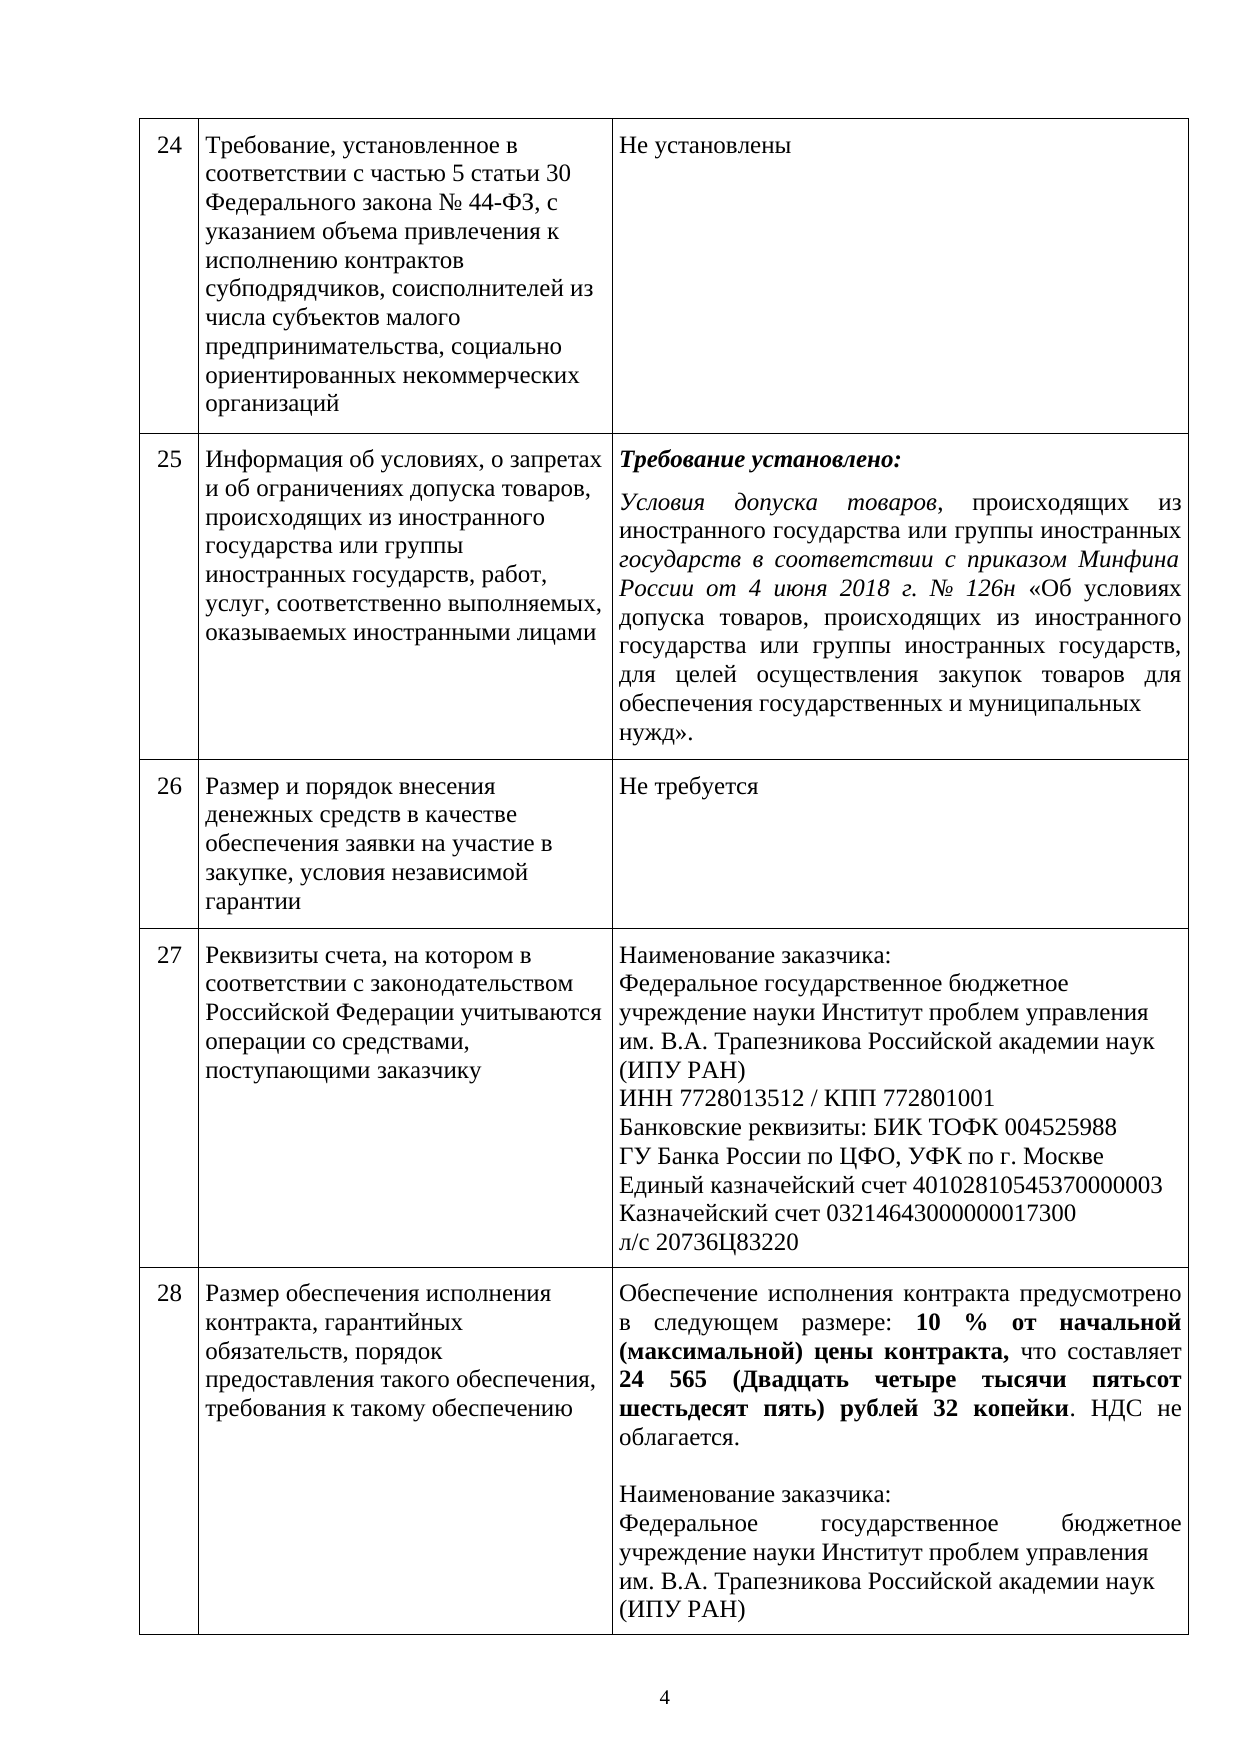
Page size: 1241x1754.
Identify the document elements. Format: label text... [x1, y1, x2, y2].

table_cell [613, 1268, 1188, 1634]
table_cell 26 [140, 760, 198, 928]
table_cell 27 [140, 929, 198, 1267]
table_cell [199, 1268, 612, 1634]
table_cell 24 [140, 119, 198, 433]
table_cell Реквизиты счета, на котором в соответствии с законодательством Российской Федерации учитываются операции со средствами, поступающими заказчику [199, 929, 612, 1267]
table_cell Не установлены [613, 119, 1188, 433]
table_cell 25 [140, 434, 198, 759]
table_cell Размер и порядок внесения денежных средств в качестве обеспечения заявки на участие в закупке, условия независимой гарантии [199, 760, 612, 928]
table_cell 28 [140, 1268, 198, 1634]
table_cell Информация об условиях, о запретах и об ограничениях допуска товаров, происходящих из иностранного государства или группы иностранных государств, работ, услуг, соответственно выполняемых, оказываемых иностранными лицами [199, 434, 612, 759]
table_cell Наименование заказчика: Федеральное государственное бюджетное учреждение науки Институт проблем управления им. В.А. Трапезникова Российской академии наук (ИПУ РАН) ИНН 7728013512 / КПП 772801001 Банковские реквизиты: БИК ТОФК 004525988 ГУ Банка России по ЦФО, УФК по г. Москве Единый казначейский счет 40102810545370000003 Казначейский счет 03214643000000017300 л/с 20736Ц83220 [613, 929, 1188, 1267]
table_cell Требование, установленное в соответствии с частью 5 статьи 30 Федерального закона № 44-ФЗ, с указанием объема привлечения к исполнению контрактов субподрядчиков, соисполнителей из числа субъектов малого предпринимательства, социально ориентированных некоммерческих организаций [199, 119, 612, 433]
table_cell Не требуется [613, 760, 1188, 928]
table_cell Требование установлено: Условия допуска товаров, происходящих из иностранного государства или группы иностранных государств в соответствии с приказом Минфина России от 4 июня 2018 г. № 126н «Об условиях допуска товаров, происходящих из иностранного государства или группы иностранных государств, для целей осуществления закупок товаров для обеспечения государственных и муниципальных нужд». [613, 434, 1188, 759]
